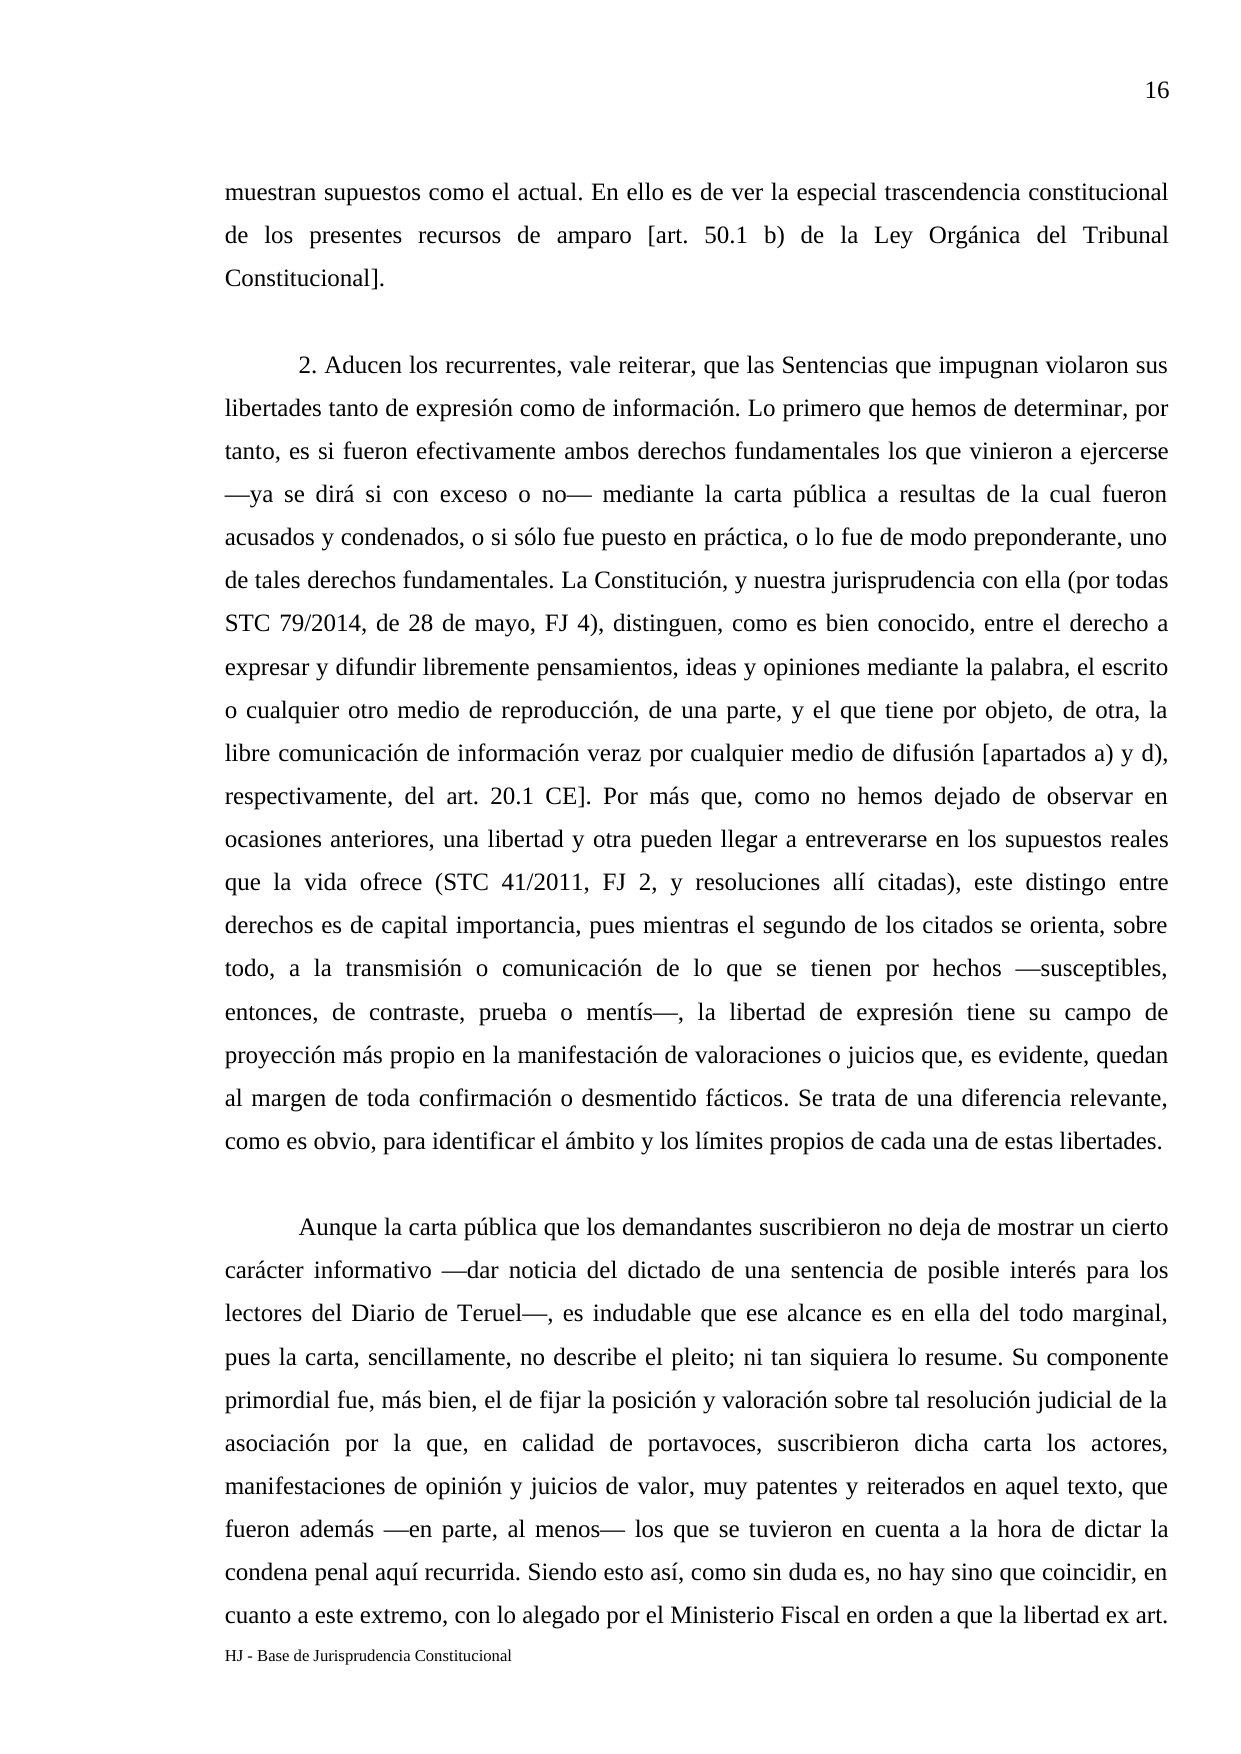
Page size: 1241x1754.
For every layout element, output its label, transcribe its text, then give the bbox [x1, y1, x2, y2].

text 2. Aducen los recurrentes, vale reiterar, que las Sentencias que impugnan violaron sus libertades tanto de expresión como de información. Lo primero que hemos de determinar, por tanto, es si fueron efectivamente ambos derechos fundamentales los que vinieron a ejercerse —ya se dirá si con exceso o no— mediante la carta pública a resultas de la cual fueron acusados y condenados, o si sólo fue puesto en práctica, o lo fue de modo preponderante, uno de tales derechos fundamentales. La Constitución, y nuestra jurisprudencia con ella (por todas STC 79/2014, de 28 de mayo, FJ 4), distinguen, como es bien conocido, entre el derecho a expresar y difundir libremente pensamientos, ideas y opiniones mediante la palabra, el escrito o cualquier otro medio de reproducción, de una parte, y el que tiene por objeto, de otra, la libre comunicación de información veraz por cualquier medio de difusión [apartados a) y d), respectivamente, del art. 20.1 CE]. Por más que, como no hemos dejado de observar en ocasiones anteriores, una libertad y otra pueden llegar a entreverarse en los supuestos reales que la vida ofrece (STC 41/2011, FJ 2, y resoluciones allí citadas), este distingo entre derechos es de capital importancia, pues mientras el segundo de los citados se orienta, sobre todo, a la transmisión o comunicación de lo que se tienen por hechos —susceptibles, entonces, de contraste, prueba o mentís—, la libertad de expresión tiene su campo de proyección más propio en la manifestación de valoraciones o juicios que, es evidente, quedan al margen de toda confirmación o desmentido fácticos. Se trata de una diferencia relevante, como es obvio, para identificar el ámbito y los límites propios de cada una de estas libertades. [224, 350, 1169, 1155]
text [224, 1212, 1169, 1629]
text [224, 177, 1169, 292]
